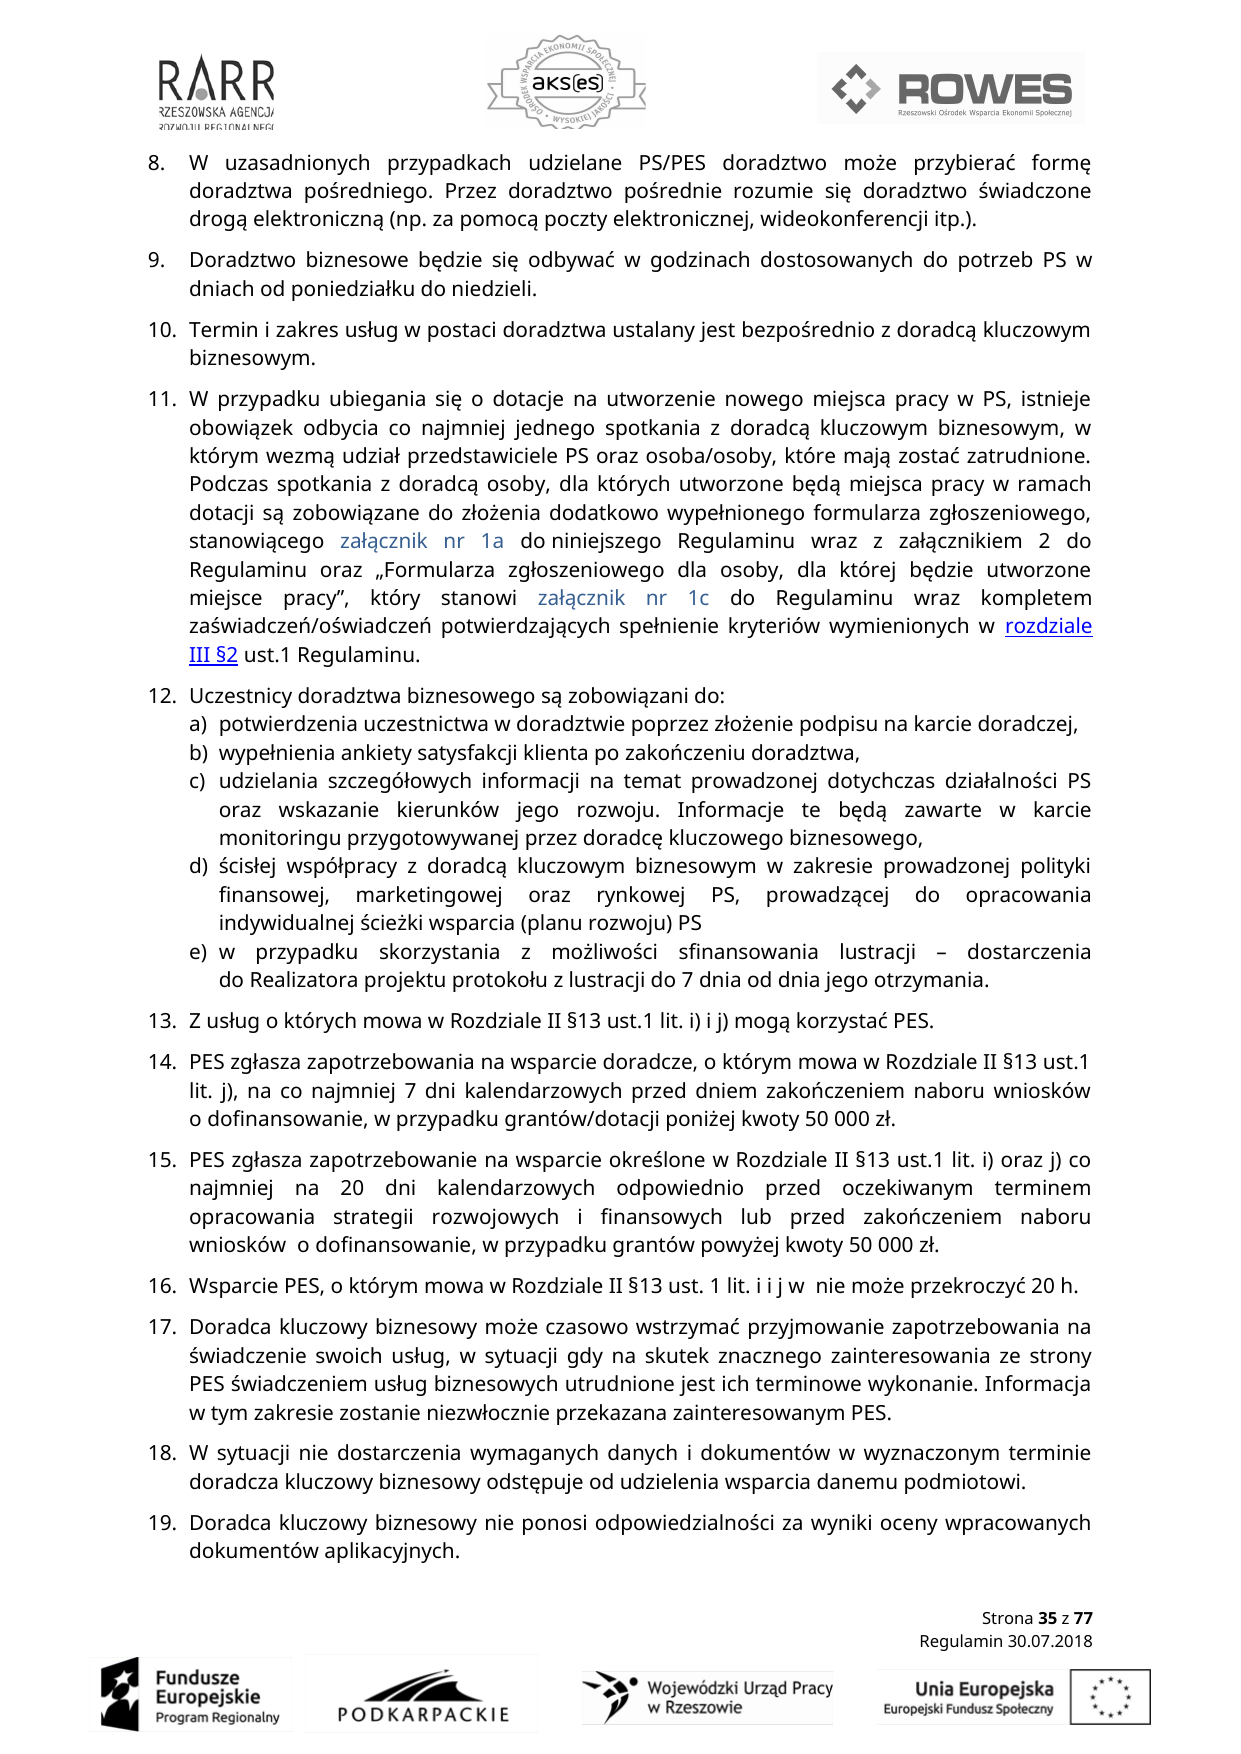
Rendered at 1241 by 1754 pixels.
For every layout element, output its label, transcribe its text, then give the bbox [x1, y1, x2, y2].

picture [817, 52, 1086, 124]
list udzielania szczegółowych informacji na temat prowadzonej dotychczas działalności PS oraz wskazanie kierunków jego rozwoju. Informacje te będą zawarte w karcie monitoringu przygotowywanej przez doradcę kluczowego biznesowego, [189, 766, 1093, 852]
picture [87, 1655, 294, 1734]
list Uczestnicy doradztwa biznesowego są zobowiązani do: [148, 681, 1093, 709]
list Z usług o których mowa w Rozdziale II §13 ust.1 lit. i) i j) mogą korzystać PES. [148, 1006, 1093, 1035]
list W przypadku ubiegania się o dotacje na utworzenie nowego miejsca pracy w PS, istnieje obowiązek odbycia co najmniej jednego spotkania z doradcą kluczowym biznesowym, w którym wezmą udział przedstawiciele PS oraz osoba/osoby, które mają zostać zatrudnione. Podczas spotkania z doradcą osoby, dla których utworzone będą miejsca pracy w ramach dotacji są zobowiązane do złożenia dodatkowo wypełnionego formularza zgłoszeniowego, stanowiącego załącznik nr 1a do niniejszego Regulaminu wraz z załącznikiem 2 do Regulaminu oraz „Formularza zgłoszeniowego dla osoby, dla której będzie utworzone miejsce pracy”, który stanowi załącznik nr 1c do Regulaminu wraz kompletem zaświadczeń/oświadczeń potwierdzających spełnienie kryteriów wymienionych w rozdziale III §2 ust.1 Regulaminu. [148, 384, 1093, 668]
list PES zgłasza zapotrzebowania na wsparcie doradcze, o którym mowa w Rozdziale II §13 ust.1 lit. j), na co najmniej 7 dni kalendarzowych przed dniem zakończeniem naboru wniosków o dofinansowanie, w przypadku grantów/dotacji poniżej kwoty 50 000 zł. [148, 1047, 1093, 1133]
list w przypadku skorzystania z możliwości sfinansowania lustracji – dostarczenia do Realizatora projektu protokołu z lustracji do 7 dnia od dnia jego otrzymania. [189, 937, 1093, 994]
list potwierdzenia uczestnictwa w doradztwie poprzez złożenie podpisu na karcie doradczej, [189, 709, 1093, 738]
list W sytuacji nie dostarczenia wymaganych danych i dokumentów w wyznaczonym terminie doradcza kluczowy biznesowy odstępuje od udzielenia wsparcia danemu podmiotowi. [148, 1438, 1093, 1495]
list Termin i zakres usług w postaci doradztwa ustalany jest bezpośrednio z doradcą kluczowym biznesowym. [148, 315, 1093, 372]
picture [486, 34, 646, 129]
list PES zgłasza zapotrzebowanie na wsparcie określone w Rozdziale II §13 ust.1 lit. i) oraz j) co najmniej na 20 dni kalendarzowych odpowiednio przed oczekiwanym terminem opracowania strategii rozwojowych i finansowych lub przed zakończeniem naboru wniosków o dofinansowanie, w przypadku grantów powyżej kwoty 50 000 zł. [148, 1145, 1093, 1259]
list Doradca kluczowy biznesowy nie ponosi odpowiedzialności za wyniki oceny wpracowanych dokumentów aplikacyjnych. [148, 1508, 1093, 1565]
picture [875, 1667, 1153, 1727]
list ścisłej współpracy z doradcą kluczowym biznesowym w zakresie prowadzonej polityki finansowej, marketingowej oraz rynkowej PS, prowadzącej do opracowania indywidualnej ścieżki wsparcia (planu rozwoju) PS [189, 852, 1093, 937]
picture [580, 1669, 835, 1727]
list Doradca kluczowy biznesowy może czasowo wstrzymać przyjmowanie zapotrzebowania na świadczenie swoich usług, w sytuacji gdy na skutek znacznego zainteresowania ze strony PES świadczeniem usług biznesowych utrudnione jest ich terminowe wykonanie. Informacja w tym zakresie zostanie niezwłocznie przekazana zainteresowanym PES. [148, 1312, 1093, 1426]
list Doradztwo biznesowe będzie się odbywać w godzinach dostosowanych do potrzeb PS w dniach od poniedziałku do niedzieli. [148, 245, 1093, 302]
list wypełnienia ankiety satysfakcji klienta po zakończeniu doradztwa, [189, 738, 1093, 766]
list W uzasadnionych przypadkach udzielane PS/PES doradztwo może przybierać formę doradztwa pośredniego. Przez doradztwo pośrednie rozumie się doradztwo świadczone drogą elektroniczną (np. za pomocą poczty elektronicznej, wideokonferencji itp.). [148, 148, 1093, 233]
list Wsparcie PES, o którym mowa w Rozdziale II §13 ust. 1 lit. i i j w nie może przekroczyć 20 h. [148, 1271, 1093, 1300]
picture [158, 53, 273, 129]
picture [303, 1652, 540, 1735]
